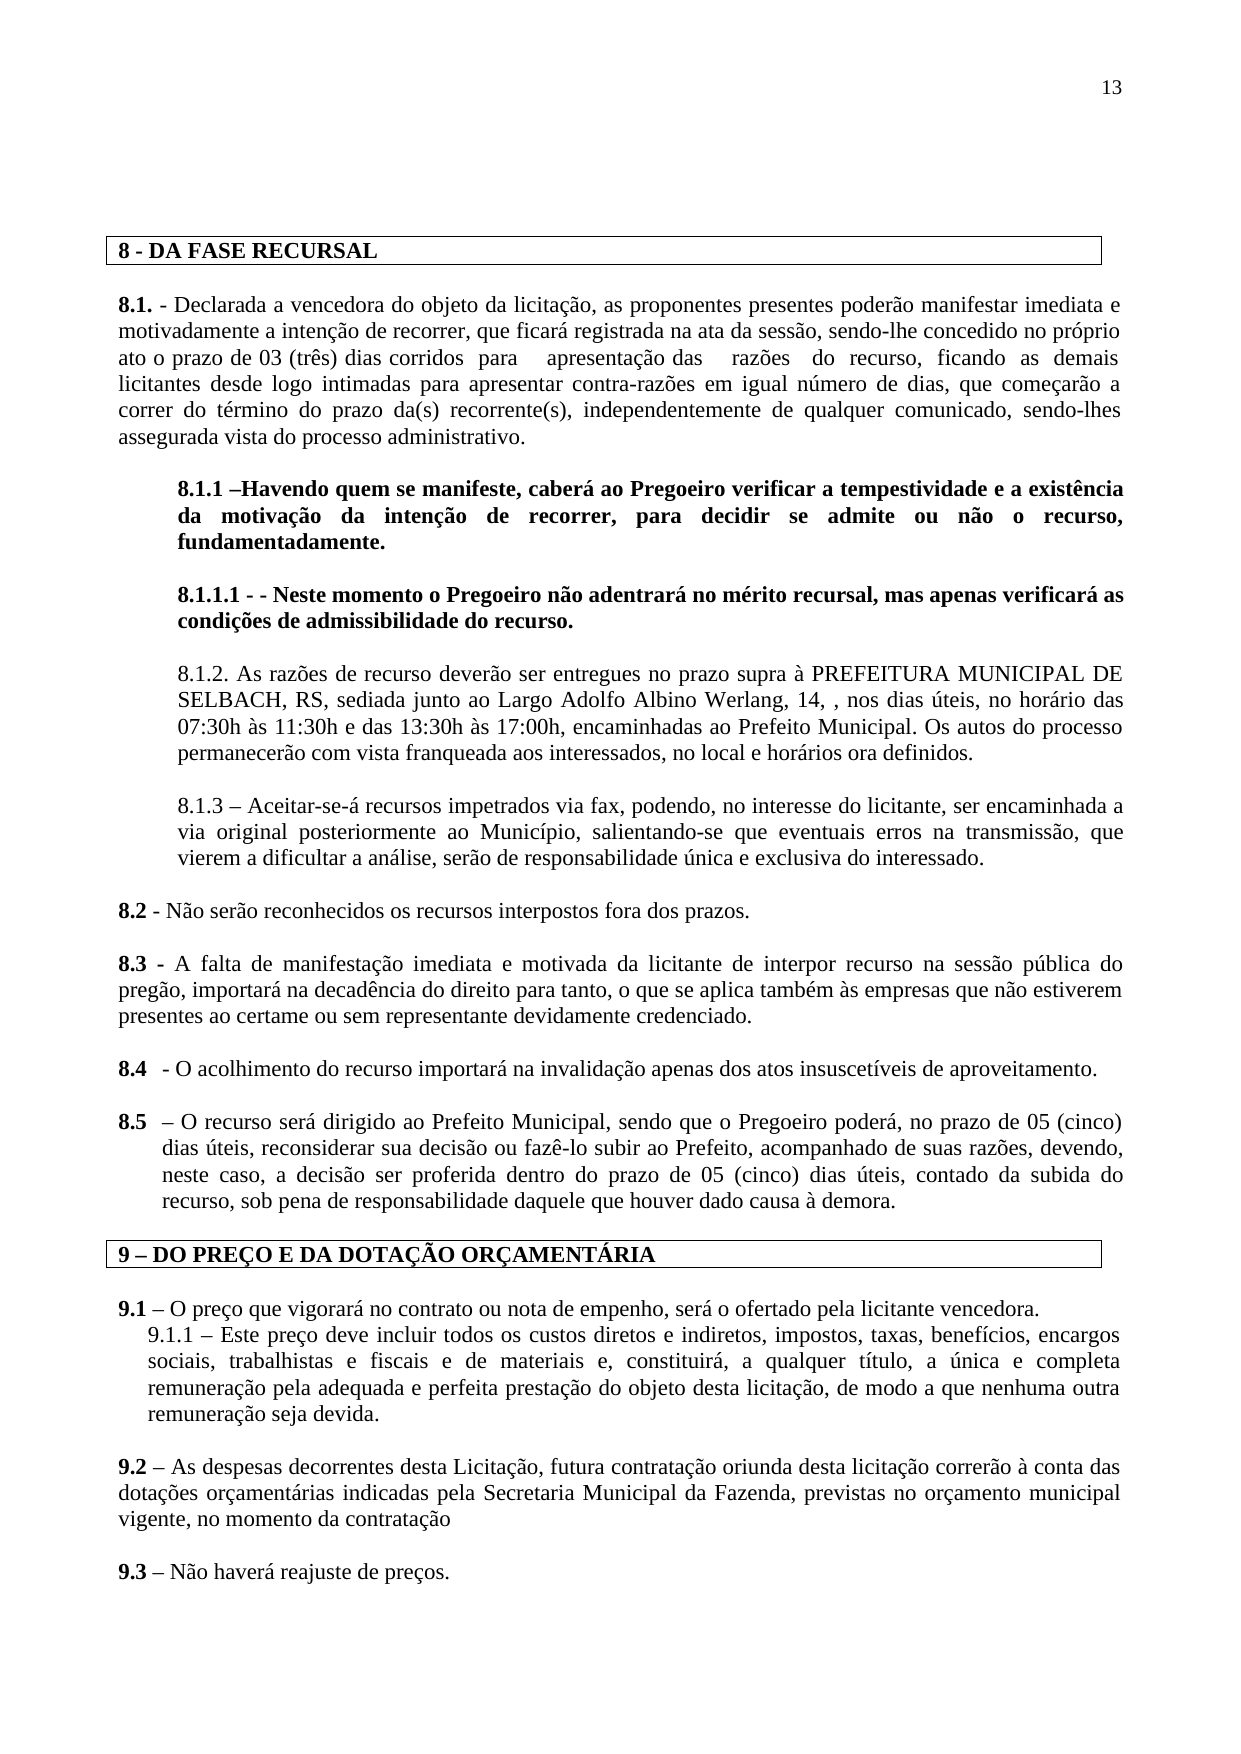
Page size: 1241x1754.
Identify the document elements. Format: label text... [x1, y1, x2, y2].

text 8.3 - A falta de manifestação imediata e motivada da licitante de interpor recurso na sessão pública do pregão, importará na decadência do direito para tanto, o que se aplica também às empresas que não estiverem presentes ao certame ou sem representante devidamente credenciado. [118, 950, 1125, 1029]
table_header 8 - DA FASE RECURSAL [107, 237, 1101, 264]
text 8.1. - Declarada a vencedora do objeto da licitação, as proponentes presentes poderão manifestar imediata e motivadamente a intenção de recorrer, que ficará registrada na ata da sessão, sendo-lhe concedido no próprio ato o prazo de 03 (três) dias corridos para apresentação das razões do recurso, ficando as demais licitantes desde logo intimadas para apresentar contra-razões em igual número de dias, que começarão a correr do término do prazo da(s) recorrente(s), independentemente de qualquer comunicado, sendo-lhes assegurada vista do processo administrativo. [118, 291, 1122, 449]
text 8.1.3 – Aceitar-se-á recursos impetrados via fax, podendo, no interesse do licitante, ser encaminhada a via original posteriormente ao Município, salientando-se que eventuais erros na transmissão, que vierem a dificultar a análise, serão de responsabilidade única e exclusiva do interessado. [177, 792, 1125, 871]
text 9.2 – As despesas decorrentes desta Licitação, futura contratação oriunda desta licitação correrão à conta das dotações orçamentárias indicadas pela Secretaria Municipal da Fazenda, previstas no orçamento municipal vigente, no momento da contratação [118, 1453, 1122, 1532]
text 9.3 – Não haverá reajuste de preços. [118, 1558, 1122, 1584]
list – O recurso será dirigido ao Prefeito Municipal, sendo que o Pregoeiro poderá, no prazo de 05 (cinco) dias úteis, reconsiderar sua decisão ou fazê-lo subir ao Prefeito, acompanhado de suas razões, devendo, neste caso, a decisão ser proferida dentro do prazo de 05 (cinco) dias úteis, contado da subida do recurso, sob pena de responsabilidade daquele que houver dado causa à demora. [118, 1108, 1125, 1213]
text 8.1.1.1 - - Neste momento o Pregoeiro não adentrará no mérito recursal, mas apenas verificará as condições de admissibilidade do recurso. [177, 581, 1125, 634]
list - O acolhimento do recurso importará na invalidação apenas dos atos insuscetíveis de aproveitamento. [118, 1055, 1125, 1082]
text 9.1.1 – Este preço deve incluir todos os custos diretos e indiretos, impostos, taxas, benefícios, encargos sociais, trabalhistas e fiscais e de materiais e, constituirá, a qualquer título, a única e completa remuneração pela adequada e perfeita prestação do objeto desta licitação, de modo a que nenhuma outra remuneração seja devida. [148, 1321, 1122, 1426]
text 8.1.2. As razões de recurso deverão ser entregues no prazo supra à PREFEITURA MUNICIPAL DE SELBACH, RS, sediada junto ao Largo Adolfo Albino Werlang, 14, , nos dias úteis, no horário das 07:30h às 11:30h e das 13:30h às 17:00h, encaminhadas ao Prefeito Municipal. Os autos do processo permanecerão com vista franqueada aos interessados, no local e horários ora definidos. [177, 660, 1125, 765]
text 8.2 - Não serão reconhecidos os recursos interpostos fora dos prazos. [118, 897, 1125, 923]
table_header 9 – DO PREÇO E DA DOTAÇÃO ORÇAMENTÁRIA [107, 1241, 1101, 1267]
text 9.1 – O preço que vigorará no contrato ou nota de empenho, será o ofertado pela licitante vencedora. [118, 1294, 1122, 1321]
text 8.1.1 –Havendo quem se manifeste, caberá ao Pregoeiro verificar a tempestividade e a existência da motivação da intenção de recorrer, para decidir se admite ou não o recurso, fundamentadamente. [177, 476, 1125, 554]
